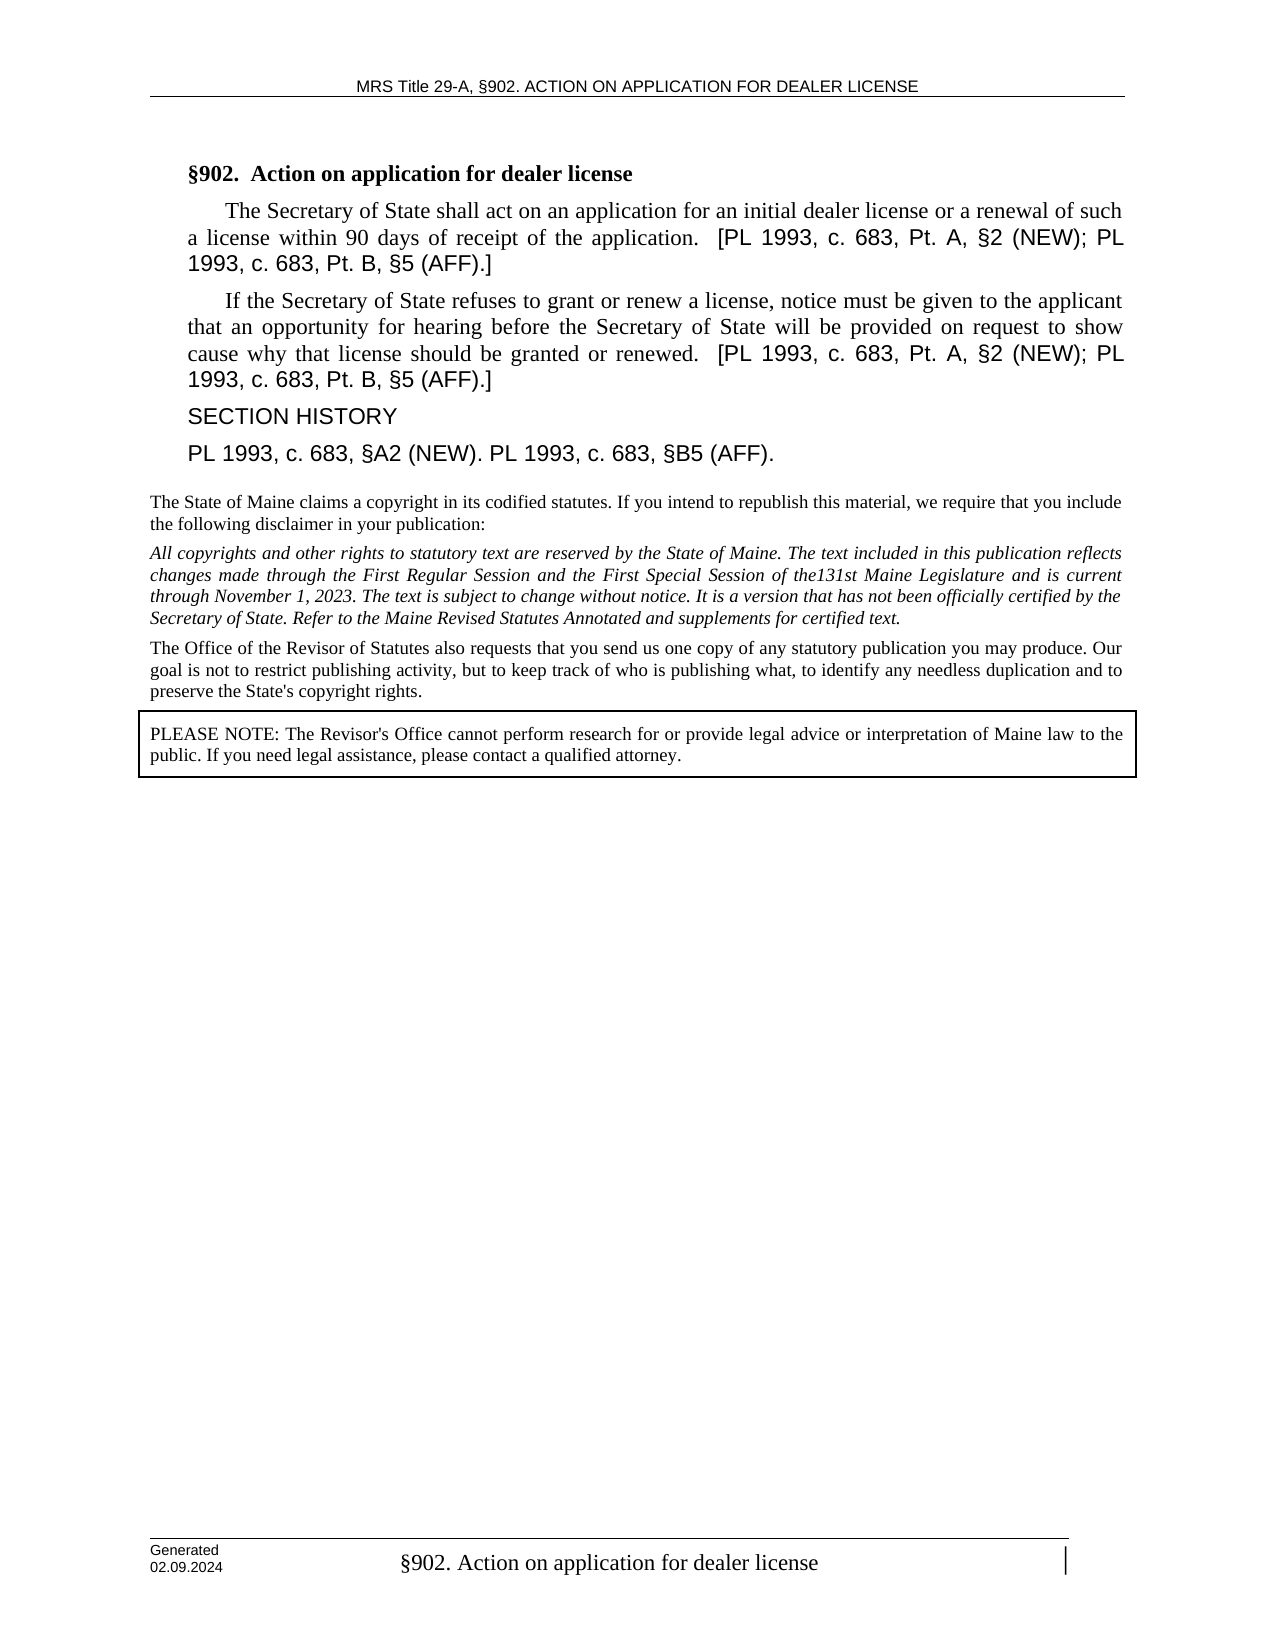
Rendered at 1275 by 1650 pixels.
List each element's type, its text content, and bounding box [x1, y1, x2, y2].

text The State of Maine claims a copyright in its codified statutes. If you intend to republish this material, we require that you include the following disclaimer in your publication: [150, 491, 1125, 534]
text The Secretary of State shall act on an application for an initial dealer license or a renewal of such a license within 90 days of receipt of the application. [PL 1993, c. 683, Pt. A, §2 (NEW); PL 1993, c. 683, Pt. B, §5 (AFF).] [187, 197, 1125, 276]
text PLEASE NOTE: The Revisor's Office cannot perform research for or provide legal advice or interpretation of Maine law to the public. If you need legal assistance, please contact a qualified attorney. [140, 712, 1135, 776]
text §902. Action on application for dealer license [187, 160, 1125, 187]
text If the Secretary of State refuses to grant or renew a license, notice must be given to the applicant that an opportunity for hearing before the Secretary of State will be provided on request to show cause why that license should be granted or renewed. [PL 1993, c. 683, Pt. A, §2 (NEW); PL 1993, c. 683, Pt. B, §5 (AFF).] [187, 287, 1125, 392]
text All copyrights and other rights to statutory text are reserved by the State of Maine. The text included in this publication reflects changes made through the First Regular Session and the First Special Session of the131st Maine Legislature and is current through November 1, 2023 . The text is subject to change without notice. It is a version that has not been officially certified by the Secretary of State. Refer to the Maine Revised Statutes Annotated and supplements for certified text. [150, 542, 1125, 628]
text SECTION HISTORY [187, 403, 1125, 429]
text PL 1993, c. 683, §A2 (NEW). PL 1993, c. 683, §B5 (AFF). [187, 439, 1125, 466]
text The Office of the Revisor of Statutes also requests that you send us one copy of any statutory publication you may produce. Our goal is not to restrict publishing activity, but to keep track of who is publishing what, to identify any needless duplication and to preserve the State's copyright rights. [150, 637, 1125, 702]
